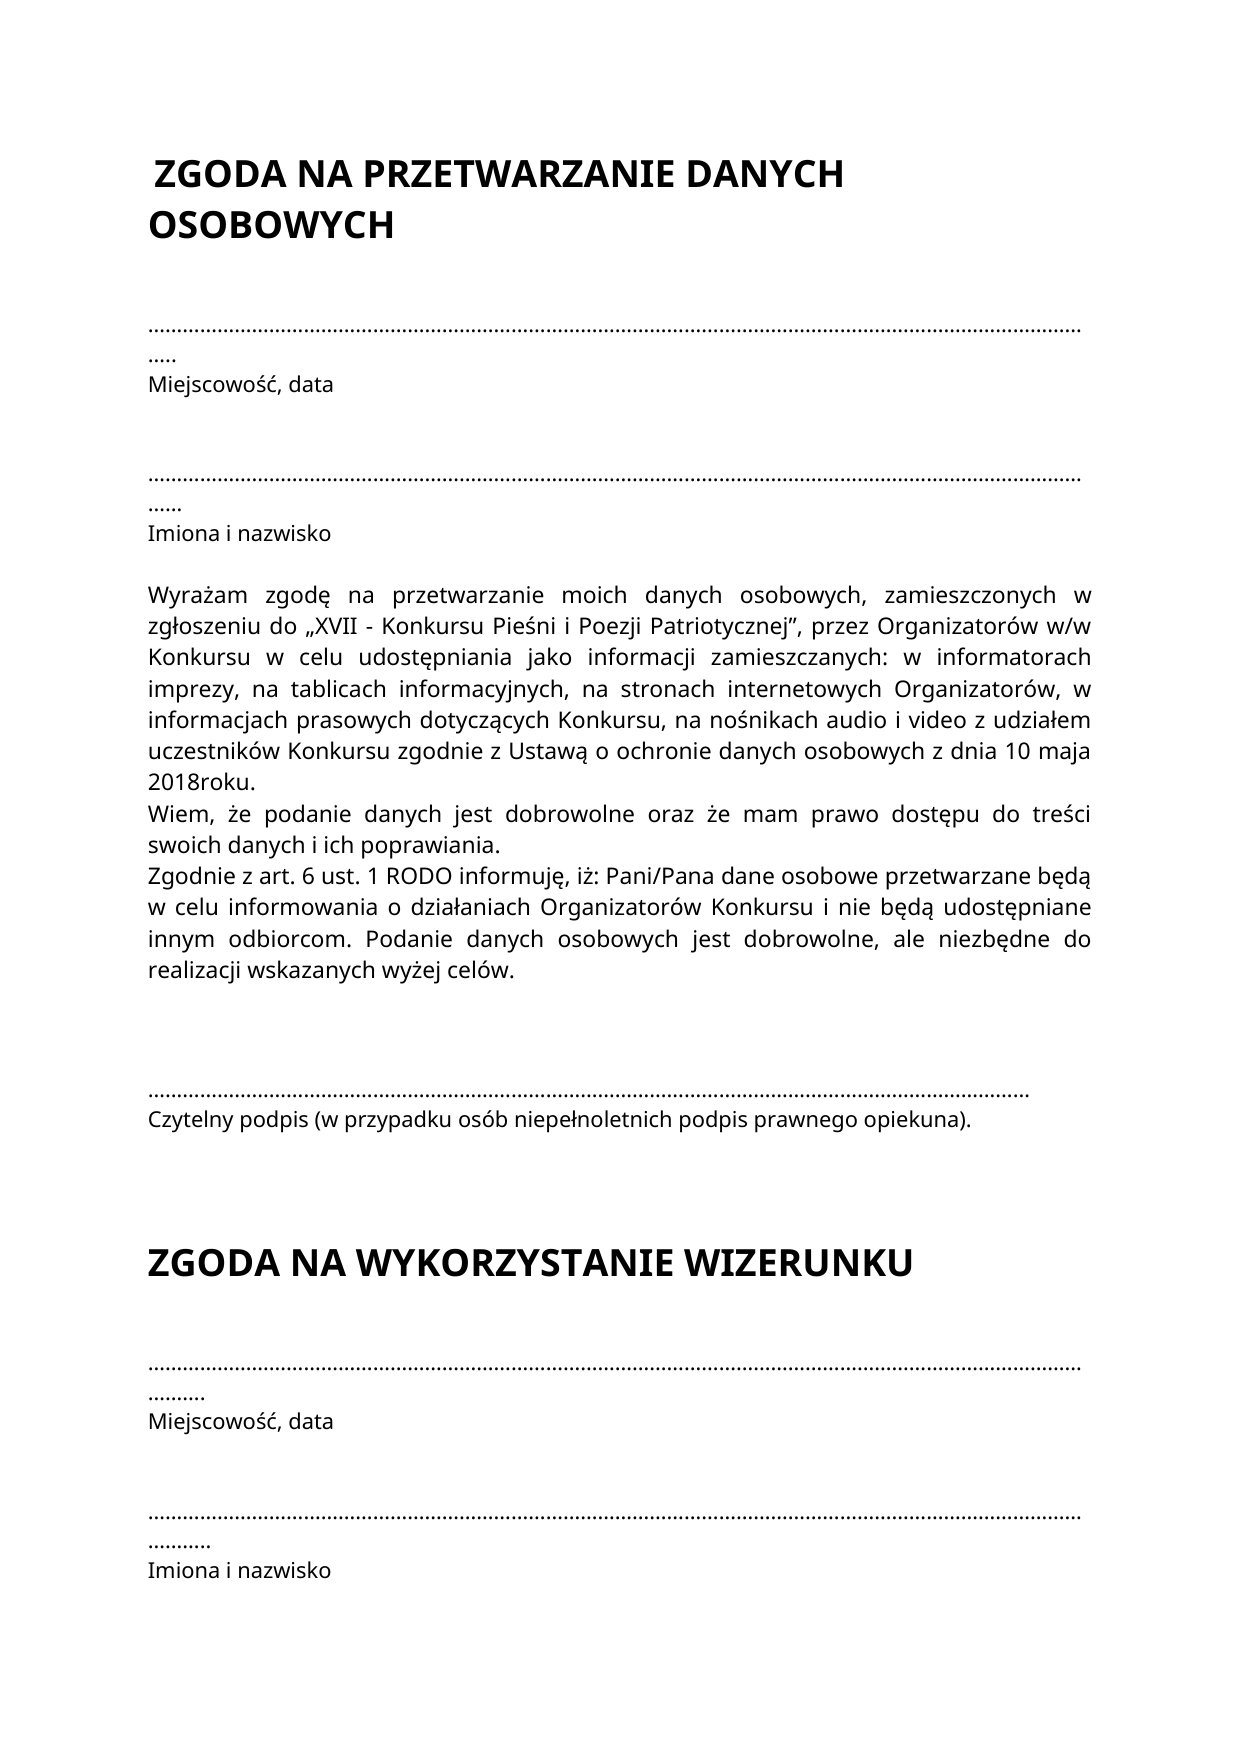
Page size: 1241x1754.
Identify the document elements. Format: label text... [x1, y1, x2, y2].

text Imiona i nazwisko [148, 1555, 1093, 1585]
text Miejscowość, data [148, 369, 1093, 399]
text Czytelny podpis (w przypadku osób niepełnoletnich podpis prawnego opiekuna). [148, 1104, 1093, 1134]
text ………………………………………………………………………………………………………………………………………………….. [148, 309, 1093, 369]
text Imiona i nazwisko [148, 518, 1093, 548]
text …………………………………………………………………………………………………………………………………………………… [148, 458, 1093, 518]
text ……………………………………………………………………………………………………………………………………………………….. [148, 1496, 1093, 1555]
text ……………………………………………………………………………………………………………………………………… [148, 1074, 1093, 1104]
text Miejscowość, data [148, 1406, 1093, 1436]
text ZGODA NA WYKORZYSTANIE WIZERUNKU [148, 1236, 1093, 1287]
text Wiem, że podanie danych jest dobrowolne oraz że mam prawo dostępu do treści swoich danych i ich poprawiania. [148, 798, 1093, 860]
text Wyrażam zgodę na przetwarzanie moich danych osobowych, zamieszczonych w zgłoszeniu do „XVII - Konkursu Pieśni i Poezji Patriotycznej”, przez Organizatorów w/w Konkursu w celu udostępniania jako informacji zamieszczanych: w informatorach imprezy, na tablicach informacyjnych, na stronach internetowych Organizatorów, w informacjach prasowych dotyczących Konkursu, na nośnikach audio i video z udziałem uczestników Konkursu zgodnie z Ustawą o ochronie danych osobowych z dnia 10 maja 2018roku. [148, 579, 1093, 798]
text ………………………………………………………………………………………………………………………………………………………. [148, 1347, 1093, 1406]
text Zgodnie z art. 6 ust. 1 RODO informuję, iż: Pani/Pana dane osobowe przetwarzane będą w celu informowania o działaniach Organizatorów Konkursu i nie będą udostępniane innym odbiorcom. Podanie danych osobowych jest dobrowolne, ale niezbędne do realizacji wskazanych wyżej celów. [148, 860, 1093, 985]
text ZGODA NA PRZETWARZANIE DANYCH OSOBOWYCH [148, 148, 1093, 250]
